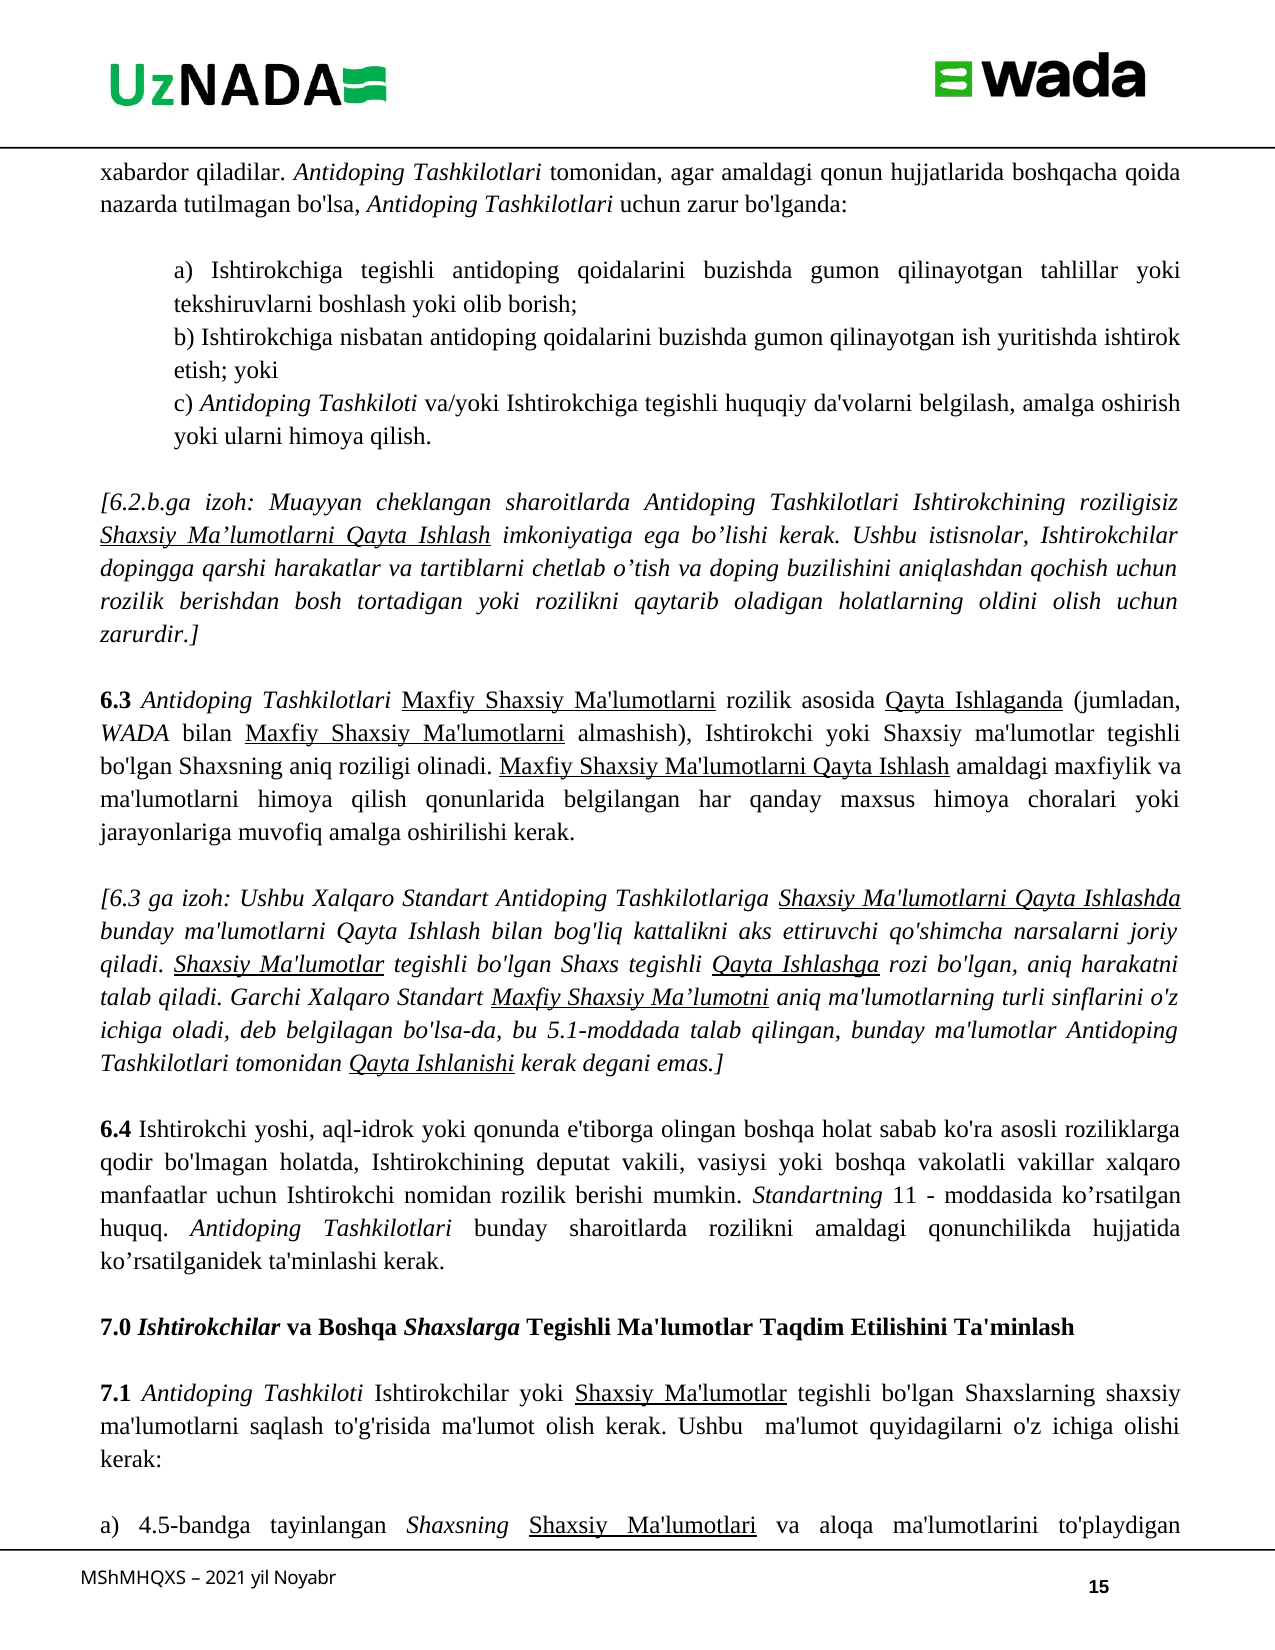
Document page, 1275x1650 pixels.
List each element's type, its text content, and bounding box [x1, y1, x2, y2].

picture [99, 54, 398, 118]
text 7.0 Ishtirokchilar va Boshqa Shaxslarga Tegishli Ma'lumotlar Taqdim Etilishini Ta'minlash [70, 1312, 1181, 1341]
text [100, 157, 1181, 218]
text [6.2.b.ga izoh: Muayyan cheklangan sharoitlarda Antidoping Tashkilotlari Ishtirokchining roziligisiz Shaxsiy Ma’lumotlarni Qayta Ishlash imkoniyatiga ega bo’lishi kerak. Ushbu istisnolar, Ishtirokchilar dopingga qarshi harakatlar va tartiblarni chetlab o’tish va doping buzilishini aniqlashdan qochish uchun rozilik berishdan bosh tortadigan yoki rozilikni qaytarib oladigan holatlarning oldini olish uchun zarurdir.] [100, 487, 1181, 648]
text c) Antidoping Tashkiloti va/yoki Ishtirokchiga tegishli huquqiy da'volarni belgilash, amalga oshirish yoki ularni himoya qilish. [173, 388, 1181, 449]
text [6.3 ga izoh: Ushbu Xalqaro Standart Antidoping Tashkilotlariga Shaxsiy Ma'lumotlarni Qayta Ishlashda bunday ma'lumotlarni Qayta Ishlash bilan bog'liq kattalikni aks ettiruvchi qo'shimcha narsalarni joriy qiladi. Shaxsiy Ma'lumotlar tegishli bo'lgan Shaxs tegishli Qayta Ishlashga rozi bo'lgan, aniq harakatni talab qiladi. Garchi Xalqaro Standart Maxfiy Shaxsiy Ma’lumotni aniq ma'lumotlarning turli sinflarini o'z ichiga oladi, deb belgilagan bo'lsa-da, bu 5.1-moddada talab qilingan, bunday ma'lumotlar Antidoping Tashkilotlari tomonidan Qayta Ishlanishi kerak degani emas.] [100, 883, 1181, 1077]
picture [898, 26, 1182, 131]
text 6.4 Ishtirokchi yoshi, aql-idrok yoki qonunda e'tiborga olingan boshqa holat sabab ko'ra asosli roziliklarga qodir bo'lmagan holatda, Ishtirokchining deputat vakili, vasiysi yoki boshqa vakolatli vakillar xalqaro manfaatlar uchun Ishtirokchi nomidan rozilik berishi mumkin. Standartning 11 - moddasida ko’rsatilgan huquq. Antidoping Tashkilotlari bunday sharoitlarda rozilikni amaldagi qonunchilikda hujjatida ko’rsatilganidek ta'minlashi kerak. [100, 1114, 1181, 1275]
text b) Ishtirokchiga nisbatan antidoping qoidalarini buzishda gumon qilinayotgan ish yuritishda ishtirok etish; yoki [173, 322, 1181, 383]
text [100, 1510, 1181, 1539]
text a) Ishtirokchiga tegishli antidoping qoidalarini buzishda gumon qilinayotgan tahlillar yoki tekshiruvlarni boshlash yoki olib borish; [173, 256, 1181, 317]
text 7.1 Antidoping Tashkiloti Ishtirokchilar yoki Shaxsiy Ma'lumotlar tegishli bo'lgan Shaxslarning shaxsiy ma'lumotlarni saqlash to'g'risida ma'lumot olish kerak. Ushbu ma'lumot quyidagilarni o'z ichiga olishi kerak: [100, 1378, 1181, 1473]
text 6.3 Antidoping Tashkilotlari Maxfiy Shaxsiy Ma'lumotlarni rozilik asosida Qayta Ishlaganda (jumladan, WADA bilan Maxfiy Shaxsiy Ma'lumotlarni almashish), Ishtirokchi yoki Shaxsiy ma'lumotlar tegishli bo'lgan Shaxsning aniq roziligi olinadi. Maxfiy Shaxsiy Ma'lumotlarni Qayta Ishlash amaldagi maxfiylik va ma'lumotlarni himoya qilish qonunlarida belgilangan har qanday maxsus himoya choralari yoki jarayonlariga muvofiq amalga oshirilishi kerak. [100, 685, 1181, 846]
